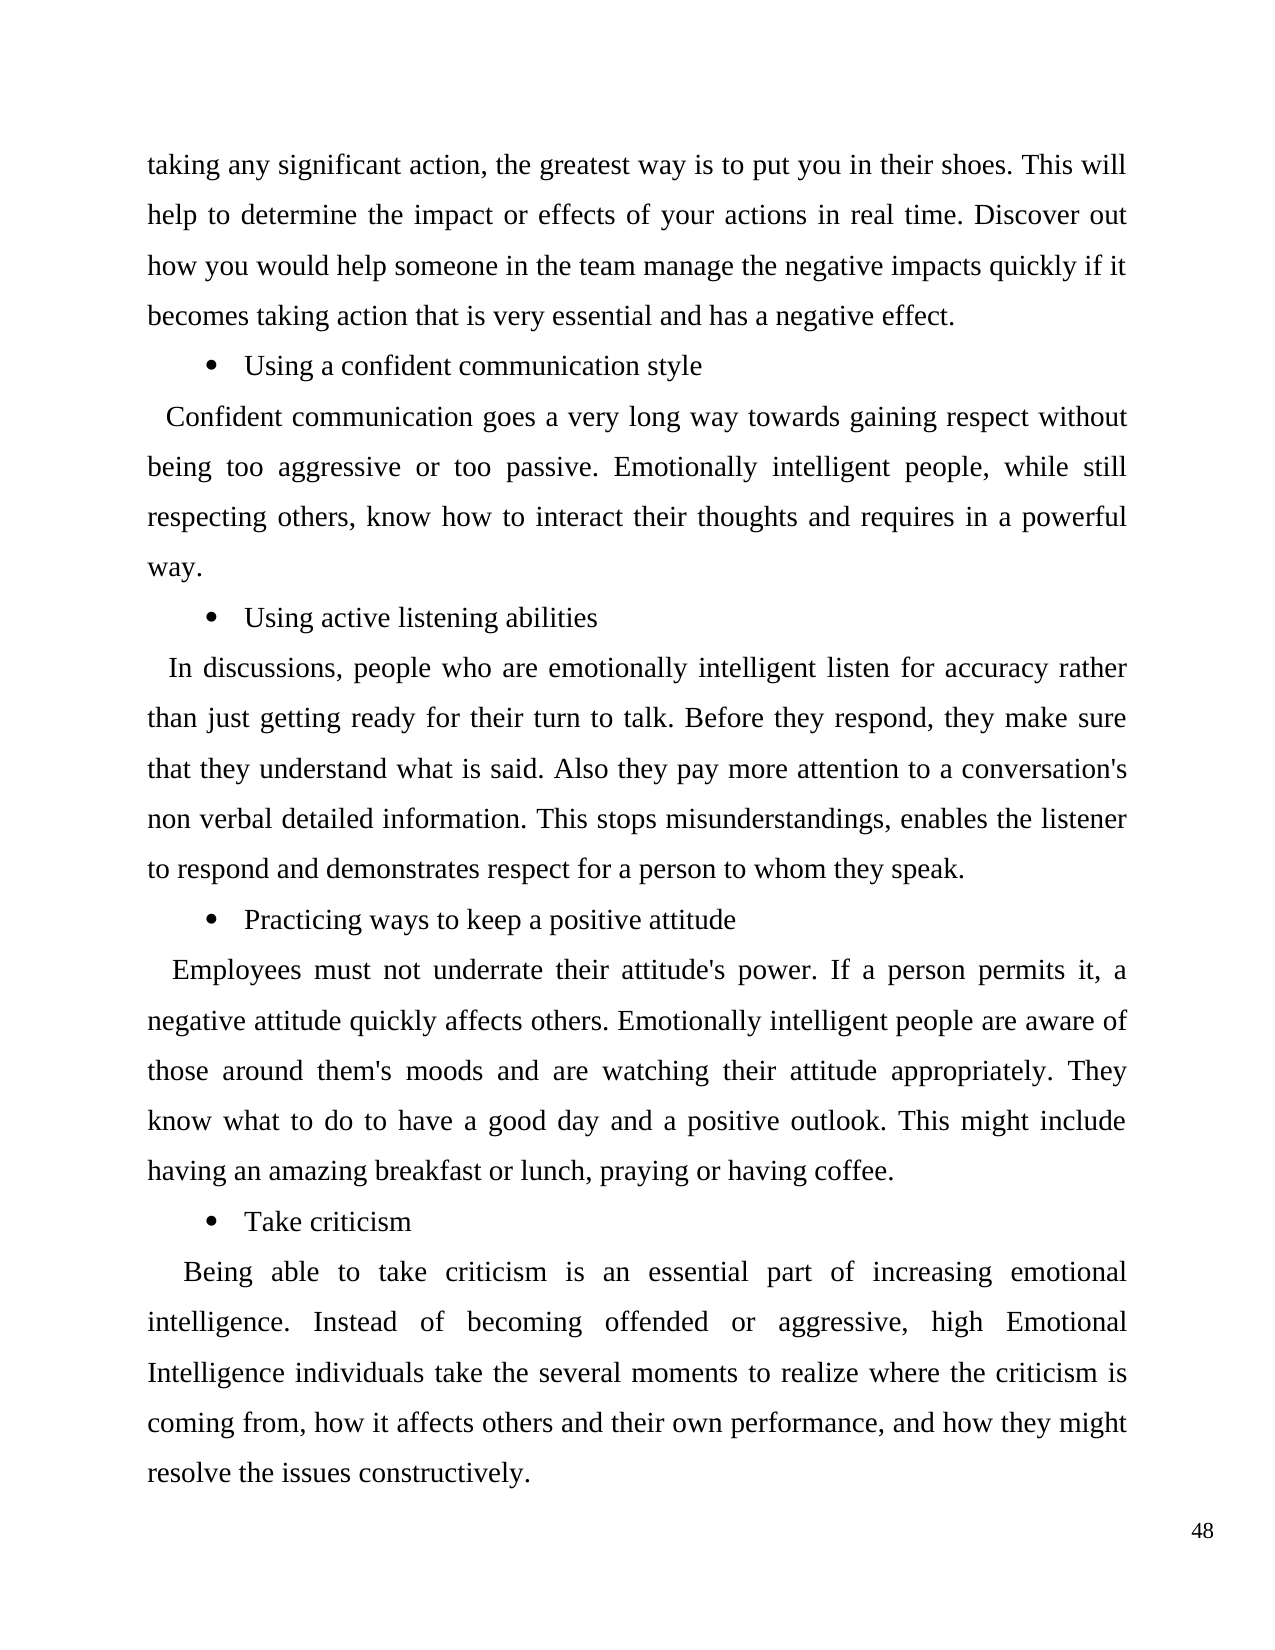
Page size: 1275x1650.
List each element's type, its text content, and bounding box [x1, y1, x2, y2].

text Being able to take criticism is an essential part of increasing emotional intelligence. Instead of becoming offended or aggressive, high Emotional Intelligence individuals take the several moments to realize where the criticism is coming from, how it affects others and their own performance, and how they might resolve the issues constructively. [147, 1254, 1128, 1489]
list Take criticism [206, 1204, 1128, 1237]
list Using a confident communication style [206, 348, 1128, 382]
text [147, 147, 1128, 331]
text Confident communication goes a very long way towards gaining respect without being too aggressive or too passive. Emotionally intelligent people, while still respecting others, know how to interact their thoughts and requires in a powerful way. [147, 399, 1128, 583]
list Practicing ways to keep a positive attitude [206, 902, 1128, 936]
text Employees must not underrate their attitude's power. If a person permits it, a negative attitude quickly affects others. Emotionally intelligent people are aware of those around them's moods and are watching their attitude appropriately. They know what to do to have a good day and a positive outlook. This might include having an amazing breakfast or lunch, praying or having coffee. [147, 952, 1128, 1187]
text In discussions, people who are emotionally intelligent listen for accuracy rather than just getting ready for their turn to talk. Before they respond, they make sure that they understand what is said. Also they pay more attention to a conversation's non verbal detailed information. This stops misunderstandings, enables the listener to respond and demonstrates respect for a person to whom they speak. [147, 650, 1128, 885]
list Using active listening abilities [206, 600, 1128, 633]
